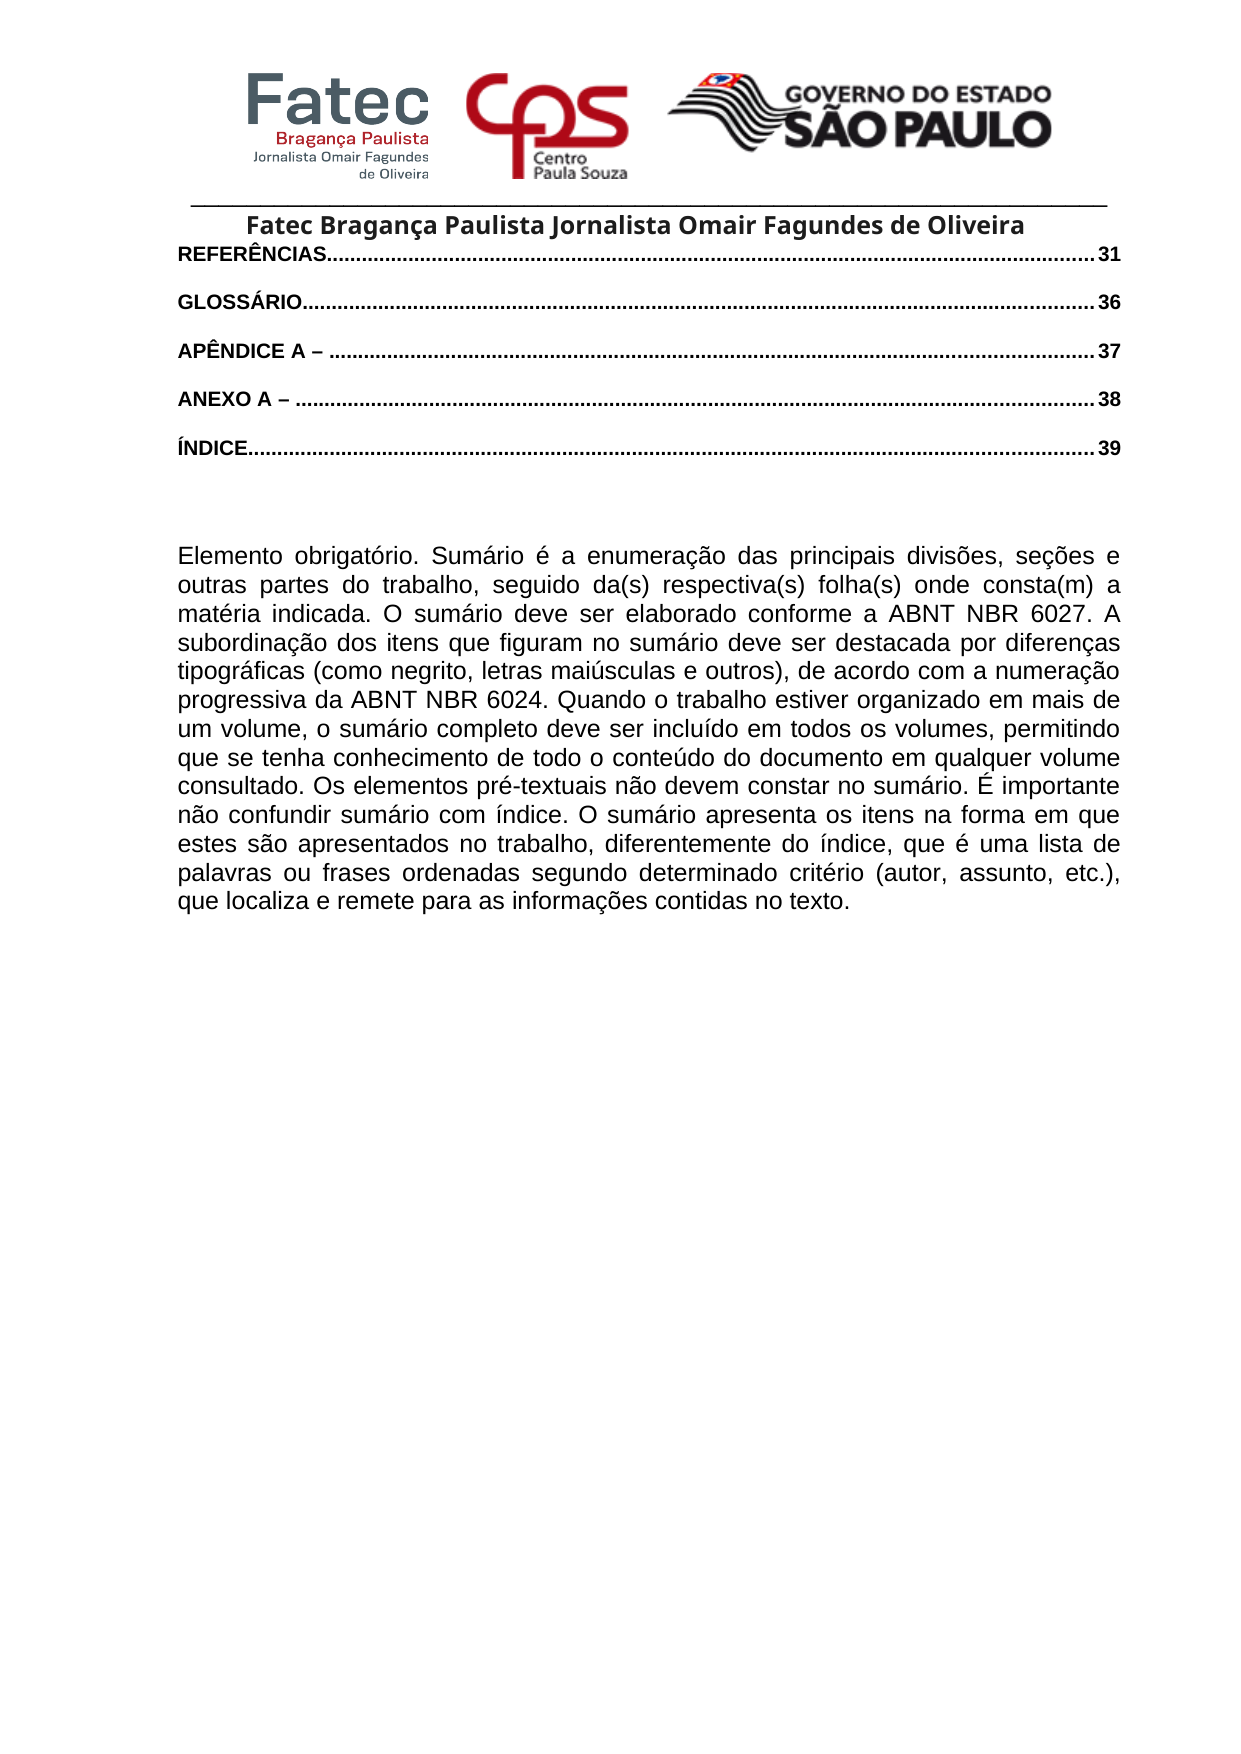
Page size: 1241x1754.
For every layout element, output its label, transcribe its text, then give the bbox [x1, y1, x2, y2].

picture [466, 73, 1052, 179]
text Apêndice A – ..... 37 [177, 338, 1122, 362]
picture [248, 73, 428, 179]
text Referências 31 [177, 242, 1122, 266]
text Anexo A – ..... 38 [177, 387, 1122, 411]
text Índice 39 [177, 435, 1122, 459]
text Elemento obrigatório. Sumário é a enumeração das principais divisões, seções e outras partes do trabalho, seguido da(s) respectiva(s) folha(s) onde consta(m) a matéria indicada. O sumário deve ser elaborado conforme a ABNT NBR 6027. A subordinação dos itens que figuram no sumário deve ser destacada por diferenças tipográficas (como negrito, letras maiúsculas e outros), de acordo com a numeração progressiva da ABNT NBR 6024. Quando o trabalho estiver organizado em mais de um volume, o sumário completo deve ser incluído em todos os volumes, permitindo que se tenha conhecimento de todo o conteúdo do documento em qualquer volume consultado. Os elementos pré-textuais não devem constar no sumário. É importante não confundir sumário com índice. O sumário apresenta os itens na forma em que estes são apresentados no trabalho, diferentemente do índice, que é uma lista de palavras ou frases ordenadas segundo determinado critério (autor, assunto, etc.), que localiza e remete para as informações contidas no texto. [177, 541, 1122, 915]
text Glossário 36 [177, 290, 1122, 314]
